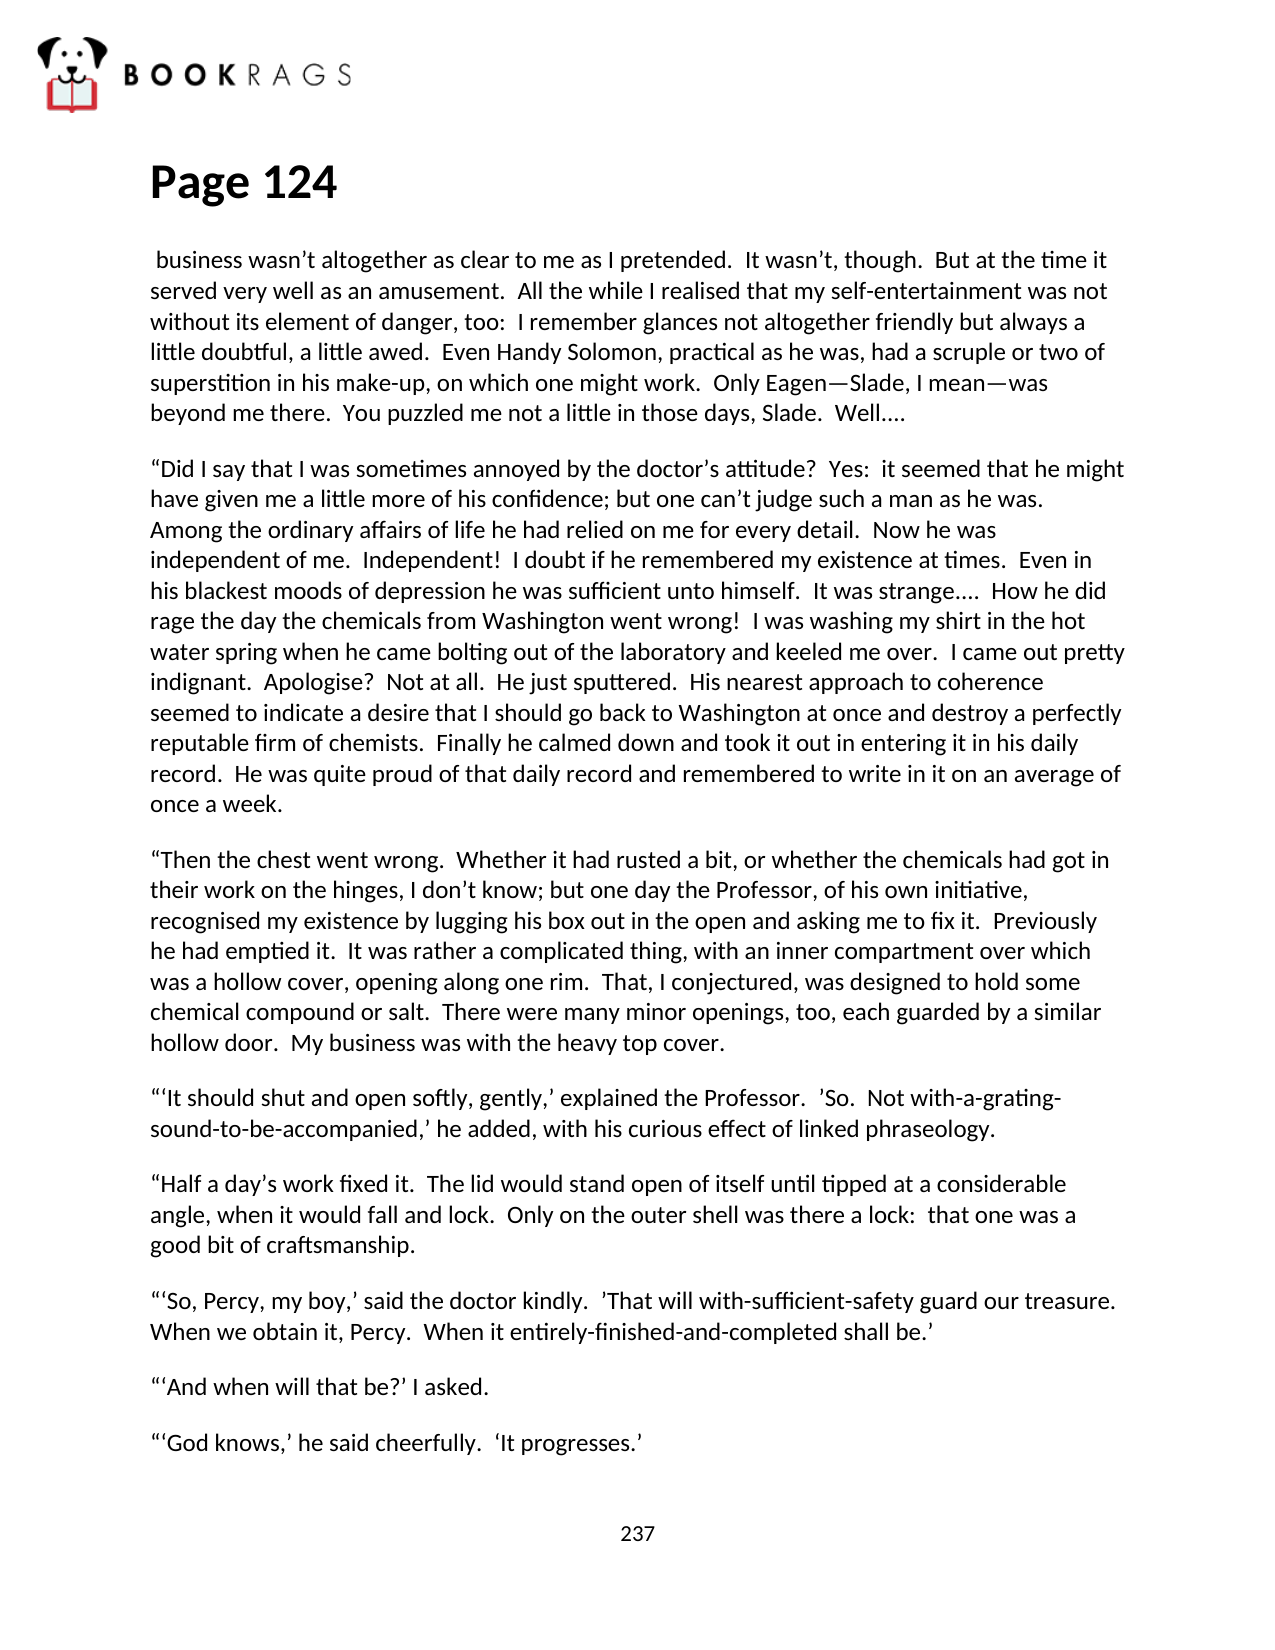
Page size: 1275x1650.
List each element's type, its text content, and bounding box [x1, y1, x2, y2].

text “‘God knows,’ he said cheerfully. ‘It progresses.’ [150, 1427, 1125, 1457]
text “Half a day’s work fixed it. The lid would stand open of itself until tipped at a considerable angle, when it would fall and lock. Only on the outer shell was there a lock: that one was a good bit of craftsmanship. [150, 1169, 1125, 1260]
picture [37, 37, 351, 113]
text business wasn’t altogether as clear to me as I pretended. It wasn’t, though. But at the time it served very well as an amusement. All the while I realised that my self-entertainment was not without its element of danger, too: I remember glances not altogether friendly but always a little doubtful, a little awed. Even Handy Solomon, practical as he was, had a scruple or two of superstition in his make-up, on which one might work. Only Eagen—­Slade, I mean—­was beyond me there. You puzzled me not a little in those days, Slade. Well.... [150, 244, 1125, 428]
text “‘And when will that be?’ I asked. [150, 1371, 1125, 1402]
text “‘So, Percy, my boy,’ said the doctor kindly. ’That will with-sufficient-safety guard our treasure. When we obtain it, Percy. When it entirely-finished-and-completed shall be.’ [150, 1285, 1125, 1346]
text “Then the chest went wrong. Whether it had rusted a bit, or whether the chemicals had got in their work on the hinges, I don’t know; but one day the Professor, of his own initiative, recognised my existence by lugging his box out in the open and asking me to fix it. Previously he had emptied it. It was rather a complicated thing, with an inner compartment over which was a hollow cover, opening along one rim. That, I conjectured, was designed to hold some chemical compound or salt. There were many minor openings, too, each guarded by a similar hollow door. My business was with the heavy top cover. [150, 844, 1125, 1058]
text “Did I say that I was sometimes annoyed by the doctor’s attitude? Yes: it seemed that he might have given me a little more of his confidence; but one can’t judge such a man as he was. Among the ordinary affairs of life he had relied on me for every detail. Now he was independent of me. Independent! I doubt if he remembered my existence at times. Even in his blackest moods of depression he was sufficient unto himself. It was strange.... How he did rage the day the chemicals from Washington went wrong! I was washing my shirt in the hot water spring when he came bolting out of the laboratory and keeled me over. I came out pretty indignant. Apologise? Not at all. He just sputtered. His nearest approach to coherence seemed to indicate a desire that I should go back to Washington at once and destroy a perfectly reputable firm of chemists. Finally he calmed down and took it out in entering it in his daily record. He was quite proud of that daily record and remembered to write in it on an average of once a week. [150, 453, 1125, 819]
text Page 124 [150, 150, 1125, 211]
text “‘It should shut and open softly, gently,’ explained the Professor. ’So. Not with-a-grating-sound-to-be-accompanied,’ he added, with his curious effect of linked phraseology. [150, 1083, 1125, 1144]
